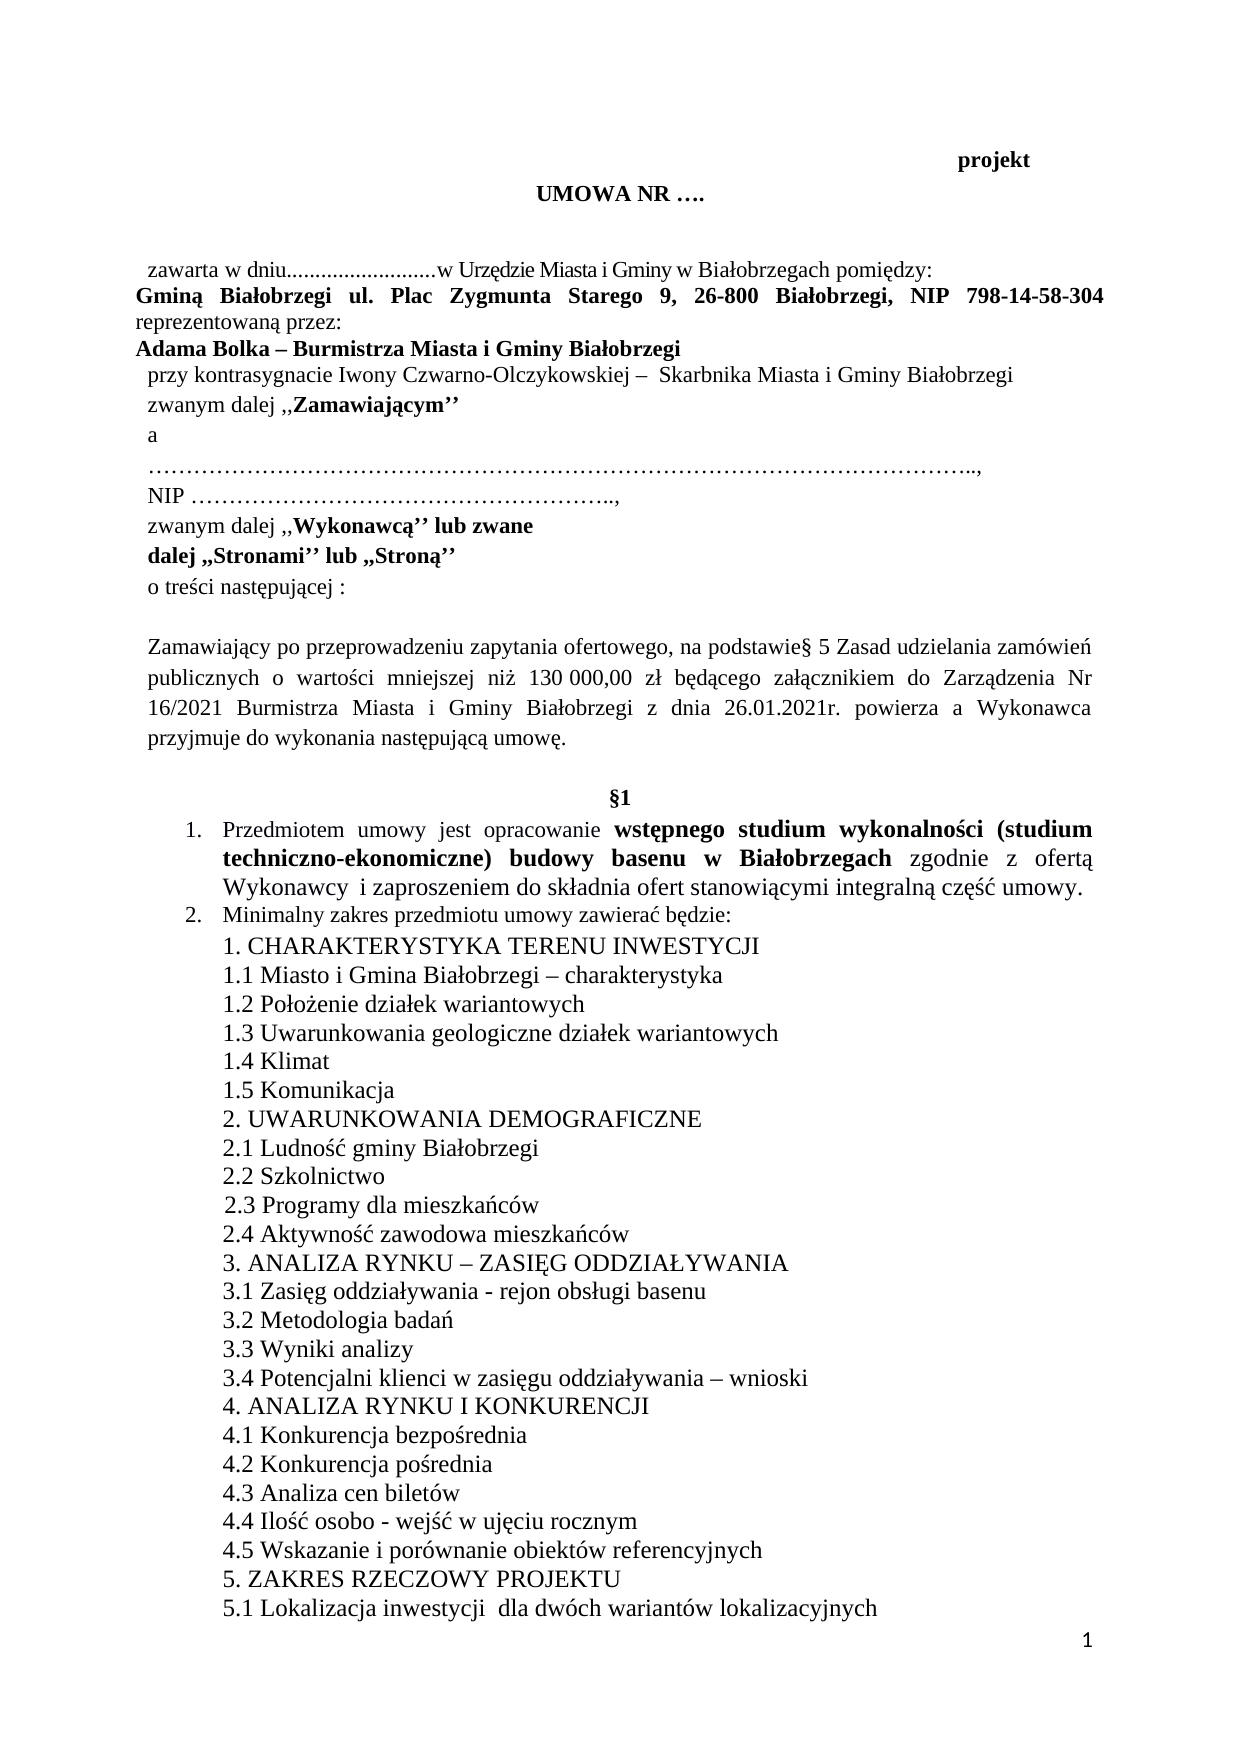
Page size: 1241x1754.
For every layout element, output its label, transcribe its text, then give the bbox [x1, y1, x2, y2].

list Przedmiotem umowy jest opracowanie wstępnego studium wykonalności (studium techniczno-ekonomiczne) budowy basenu w Białobrzegach zgodnie z ofertą Wykonawcy i zaproszeniem do składnia ofert stanowiącymi integralną część umowy. [185, 814, 1093, 901]
text 1.5 Komunikacja [222, 1075, 1105, 1104]
text 2.4 Aktywność zawodowa mieszkańców [222, 1219, 1105, 1248]
text zawarta w dniu w Urzędzie Miasta i Gminy w Białobrzegach pomiędzy: [147, 256, 1105, 282]
text a [147, 422, 1109, 448]
text 5.1 Lokalizacja inwestycji dla dwóch wariantów lokalizacyjnych [222, 1593, 1105, 1621]
text 3. ANALIZA RYNKU – ZASIĘG ODDZIAŁYWANIA [222, 1248, 1105, 1276]
text 4.4 Ilość osobo - wejść w ujęciu rocznym [222, 1506, 1105, 1535]
text o treści następującej : [147, 573, 1105, 599]
text zwanym dalej ,,Zamawiającym’’ [147, 391, 1109, 418]
subtitle zwanym dalej ,,Wykonawcą’’ lub zwane dalej ,,Stronami’’ lub ,,Stroną’’ [147, 512, 604, 569]
text przy kontrasygnacie Iwony Czwarno-Olczykowskiej – Skarbnika Miasta i Gminy Białobrzegi [147, 361, 1109, 387]
text 1.2 Położenie działek wariantowych [222, 989, 1105, 1018]
text 2. UWARUNKOWANIA DEMOGRAFICZNE [222, 1104, 1105, 1133]
text 4. ANALIZA RYNKU I KONKURENCJI [222, 1391, 1105, 1420]
text 1.1 Miasto i Gmina Białobrzegi – charakterystyka [222, 960, 1105, 989]
subtitle §1 [210, 784, 1030, 811]
text 3.3 Wyniki analizy [222, 1334, 1105, 1363]
text Adama Bolka – Burmistrza Miasta i Gminy Białobrzegi [135, 335, 1105, 361]
subtitle projekt [210, 146, 1030, 172]
text 1. CHARAKTERYSTYKA TERENU INWESTYCJI [222, 931, 1105, 960]
list Minimalny zakres przedmiotu umowy zawierać będzie: [185, 901, 1092, 927]
text 4.2 Konkurencja pośrednia [222, 1449, 1105, 1478]
text 2.1 Ludność gminy Białobrzegi [222, 1133, 1105, 1161]
text Gminą Białobrzegi ul. Plac Zygmunta Starego 9, 26-800 Białobrzegi, NIP 798-14-58-304 reprezentowaną przez: [135, 282, 1105, 335]
subtitle UMOWA NR …. [210, 180, 1030, 206]
text 4.5 Wskazanie i porównanie obiektów referencyjnych [222, 1535, 1105, 1564]
text 4.1 Konkurencja bezpośrednia [222, 1420, 1105, 1449]
text 3.4 Potencjalni klienci w zasięgu oddziaływania – wnioski [222, 1363, 1105, 1391]
text 3.2 Metodologia badań [222, 1305, 1105, 1334]
text 5. ZAKRES RZECZOWY PROJEKTU [222, 1564, 1105, 1593]
text Zamawiający po przeprowadzeniu zapytania ofertowego, na podstawie§ 5 Zasad udzielania zamówień publicznych o wartości mniejszej niż 130 000,00 zł będącego załącznikiem do Zarządzenia Nr 16/2021 Burmistrza Miasta i Gminy Białobrzegi z dnia 26.01.2021r. powierza a Wykonawca przyjmuje do wykonania następującą umowę. [147, 633, 1093, 750]
text 4.3 Analiza cen biletów [222, 1478, 1105, 1506]
text ……………………………………………………………………………………………….., NIP ……………………………………………….., [147, 452, 1016, 508]
text 2.2 Szkolnictwo [222, 1161, 1105, 1190]
text 1.4 Klimat [222, 1046, 1105, 1075]
text 2.3 Programy dla mieszkańców [224, 1190, 1105, 1219]
text 1.3 Uwarunkowania geologiczne działek wariantowych [222, 1018, 1105, 1046]
text 3.1 Zasięg oddziaływania - rejon obsługi basenu [222, 1276, 1105, 1305]
